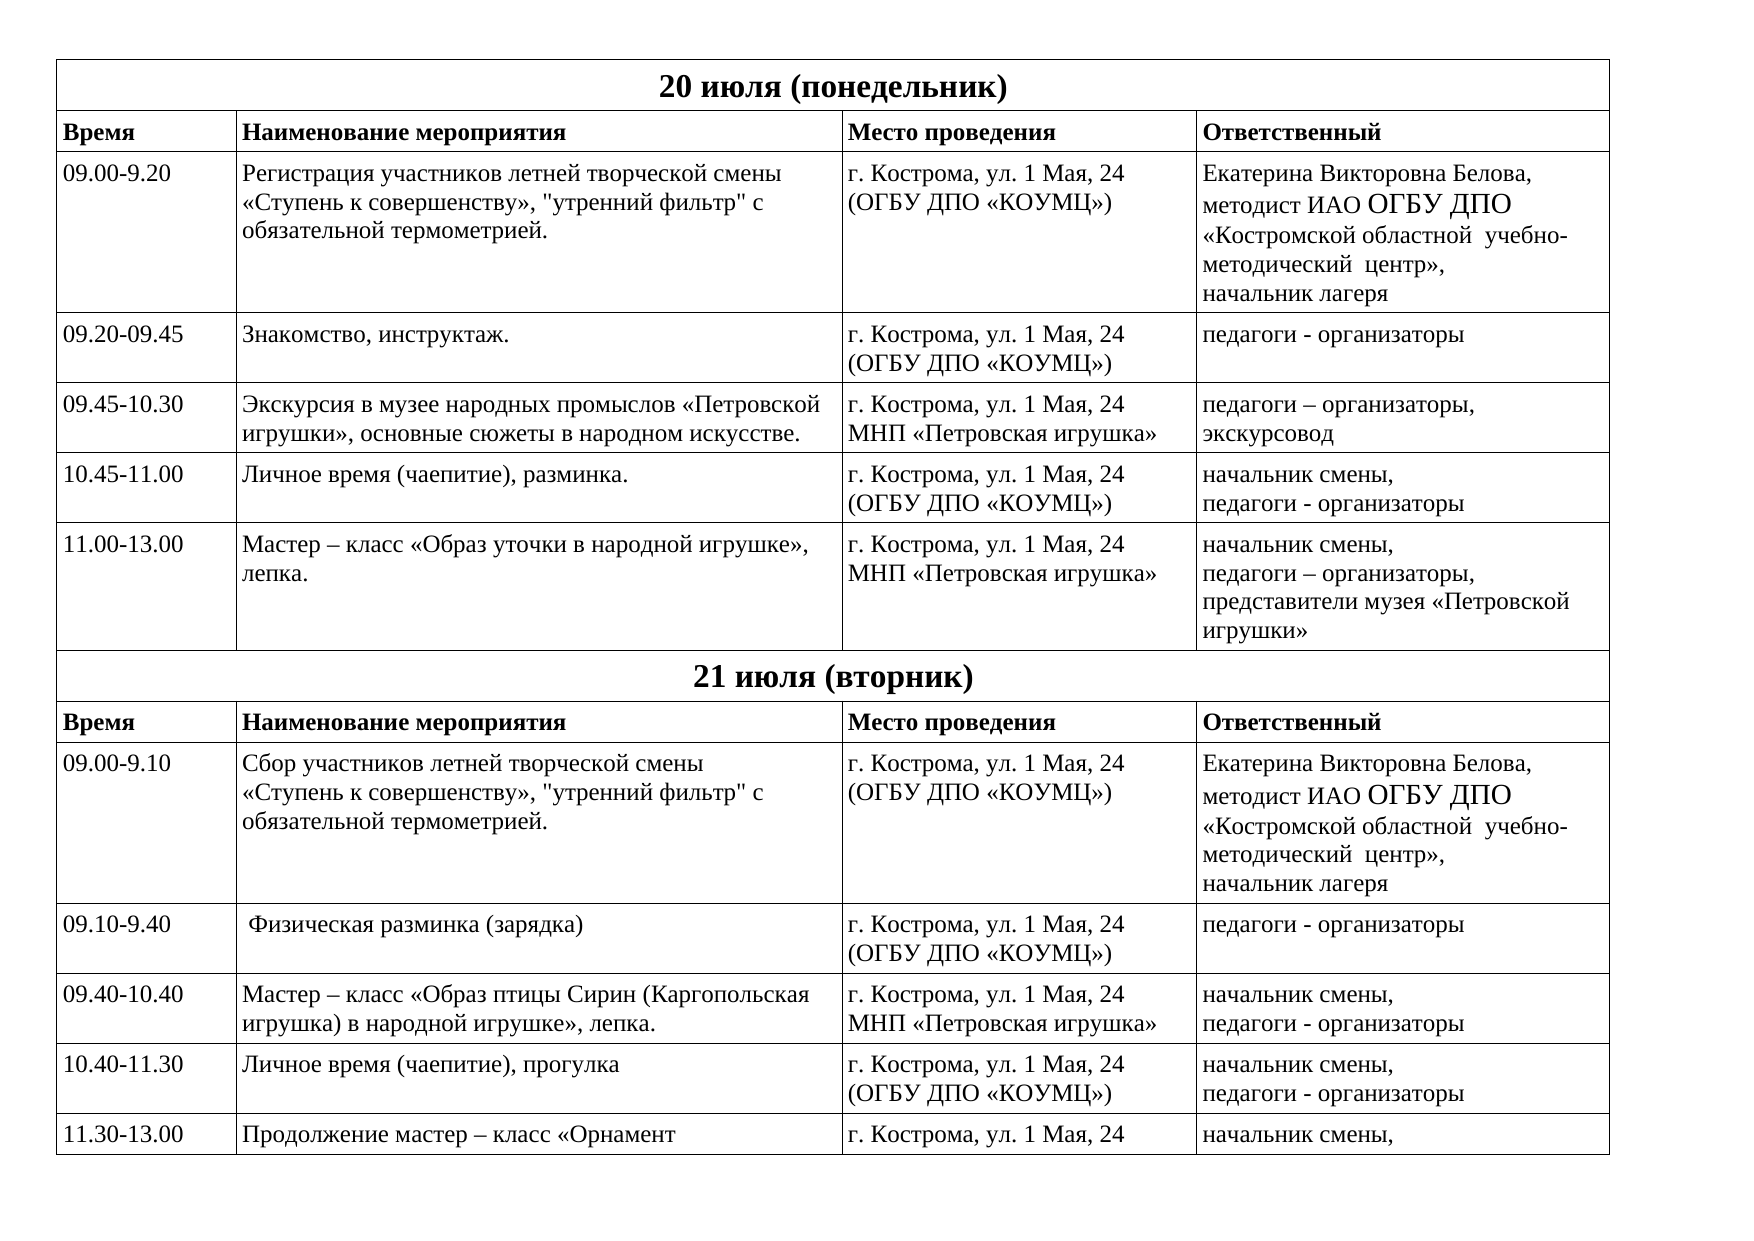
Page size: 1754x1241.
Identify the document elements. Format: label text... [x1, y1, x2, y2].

table_cell Ответственный [1197, 702, 1609, 742]
table_cell начальник смены, педагоги - организаторы [1197, 453, 1609, 522]
table_cell Мастер – класс «Образ уточки в народной игрушке», лепка. [237, 523, 842, 650]
table_cell Место проведения [843, 111, 1196, 151]
table_cell 10.40-11.30 [57, 1044, 236, 1113]
table_cell Мастер – класс «Образ птицы Сирин (Каргопольская игрушка) в народной игрушке», лепка. [237, 974, 842, 1043]
table_cell Знакомство, инструктаж. [237, 313, 842, 382]
table_cell 21 июля (вторник) [57, 651, 1609, 701]
table_cell Ответственный [1197, 111, 1609, 151]
table_cell начальник смены, педагоги - организаторы [1197, 1044, 1609, 1113]
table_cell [237, 1114, 842, 1154]
table_cell г. Кострома, ул. 1 Мая, 24 МНП «Петровская игрушка» [843, 523, 1196, 650]
table_cell г. Кострома, ул. 1 Мая, 24 (ОГБУ ДПО «КОУМЦ») [843, 313, 1196, 382]
table_cell Екатерина Викторовна Белова, методист ИАО ОГБУ ДПО «Костромской областной учебно-методический центр», начальник лагеря [1197, 152, 1609, 312]
table_cell педагоги - организаторы [1197, 313, 1609, 382]
table_cell г. Кострома, ул. 1 Мая, 24 (ОГБУ ДПО «КОУМЦ») [843, 453, 1196, 522]
table_cell г. Кострома, ул. 1 Мая, 24 МНП «Петровская игрушка» [843, 974, 1196, 1043]
table_cell педагоги – организаторы, экскурсовод [1197, 383, 1609, 452]
table_cell Физическая разминка (зарядка) [237, 904, 842, 973]
table_cell 11.00-13.00 [57, 523, 236, 650]
table_header 20 июля (понедельник) [57, 60, 1609, 110]
table_cell начальник смены, педагоги – организаторы, представители музея «Петровской игрушки» [1197, 523, 1609, 650]
table_cell г. Кострома, ул. 1 Мая, 24 (ОГБУ ДПО «КОУМЦ») [843, 1044, 1196, 1113]
table_cell 11.30-13.00 [57, 1114, 236, 1154]
table_cell г. Кострома, ул. 1 Мая, 24 (ОГБУ ДПО «КОУМЦ») [843, 152, 1196, 312]
table_cell 09.45-10.30 [57, 383, 236, 452]
table_cell Регистрация участников летней творческой смены «Ступень к совершенству», "утренний фильтр" с обязательной термометрией. [237, 152, 842, 312]
table_cell Личное время (чаепитие), прогулка [237, 1044, 842, 1113]
table_cell Сбор участников летней творческой смены «Ступень к совершенству», "утренний фильтр" с обязательной термометрией. [237, 743, 842, 903]
table_cell 09.10-9.40 [57, 904, 236, 973]
table_cell 09.00-9.20 [57, 152, 236, 312]
table_cell г. Кострома, ул. 1 Мая, 24 МНП «Петровская игрушка» [843, 383, 1196, 452]
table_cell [843, 1114, 1196, 1154]
table_cell Место проведения [843, 702, 1196, 742]
table_cell Время [57, 111, 236, 151]
table_cell 09.40-10.40 [57, 974, 236, 1043]
table_cell 10.45-11.00 [57, 453, 236, 522]
table_cell Наименование мероприятия [237, 702, 842, 742]
table_cell педагоги - организаторы [1197, 904, 1609, 973]
table_cell Личное время (чаепитие), разминка. [237, 453, 842, 522]
table_cell г. Кострома, ул. 1 Мая, 24 (ОГБУ ДПО «КОУМЦ») [843, 904, 1196, 973]
table_cell начальник смены, педагоги - организаторы [1197, 974, 1609, 1043]
table_cell 09.00-9.10 [57, 743, 236, 903]
table_cell г. Кострома, ул. 1 Мая, 24 (ОГБУ ДПО «КОУМЦ») [843, 743, 1196, 903]
table_cell Наименование мероприятия [237, 111, 842, 151]
table_cell 09.20-09.45 [57, 313, 236, 382]
table_cell Время [57, 702, 236, 742]
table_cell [1197, 1114, 1609, 1154]
table_cell Екатерина Викторовна Белова, методист ИАО ОГБУ ДПО «Костромской областной учебно-методический центр», начальник лагеря [1197, 743, 1609, 903]
table_cell Экскурсия в музее народных промыслов «Петровской игрушки», основные сюжеты в народном искусстве. [237, 383, 842, 452]
